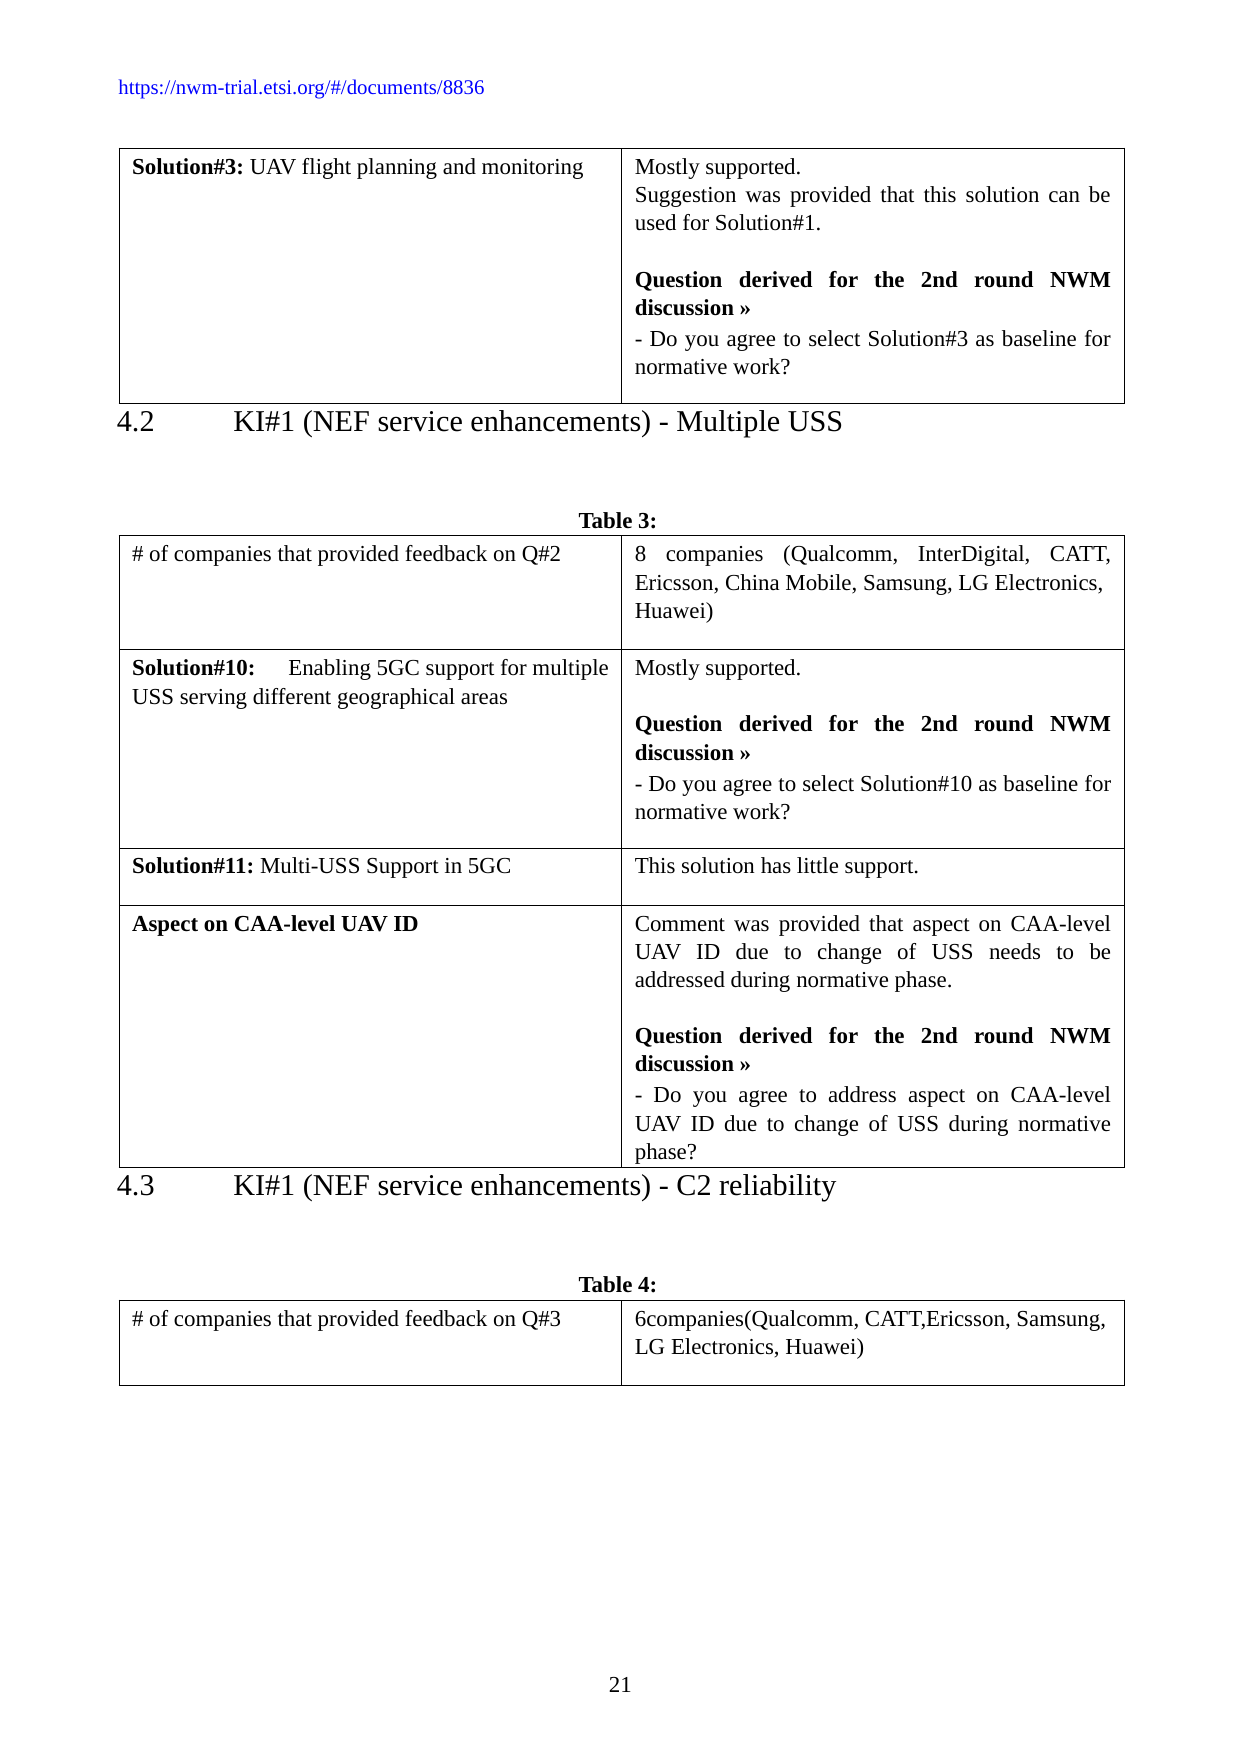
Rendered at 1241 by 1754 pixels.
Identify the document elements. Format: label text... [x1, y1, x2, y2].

table_header 8 companies (Qualcomm, InterDigital, CATT, Ericsson, China Mobile, Samsung, LG Electronics, Huawei) [622, 536, 1124, 649]
table_header 6companies(Qualcomm, CATT,Ericsson, Samsung, LG Electronics, Huawei) [622, 1301, 1124, 1385]
subtitle 4.2 KI#1 (NEF service enhancements) - Multiple USS [117, 403, 1122, 438]
table_cell Solution#10: Enabling 5GC support for multiple USS serving different geographical areas [120, 650, 621, 847]
table_cell Mostly supported. Suggestion was provided that this solution can be used for Solution#1. Question derived for the 2nd round NWM discussion » - Do you agree to select Solution#3 as baseline for normative work? [622, 149, 1124, 402]
table_cell Mostly supported. Question derived for the 2nd round NWM discussion » - Do you agree to select Solution#10 as baseline for normative work? [622, 650, 1124, 847]
table_cell Solution#3: UAV flight planning and monitoring [120, 149, 621, 402]
table_cell Comment was provided that aspect on CAA-level UAV ID due to change of USS needs to be addressed during normative phase. Question derived for the 2nd round NWM discussion » - Do you agree to address aspect on CAA-level UAV ID due to change of USS during normative phase? [622, 906, 1124, 1167]
table_cell This solution has little support. [622, 849, 1124, 905]
text Table 4: [124, 1271, 1111, 1297]
table_header # of companies that provided feedback on Q#2 [120, 536, 621, 649]
text Table 3: [124, 507, 1111, 533]
table_header # of companies that provided feedback on Q#3 [120, 1301, 621, 1385]
subtitle 4.3 KI#1 (NEF service enhancements) - C2 reliability [117, 1167, 1122, 1202]
table_cell Aspect on CAA-level UAV ID [120, 906, 621, 1167]
table_cell Solution#11: Multi-USS Support in 5GC [120, 849, 621, 905]
